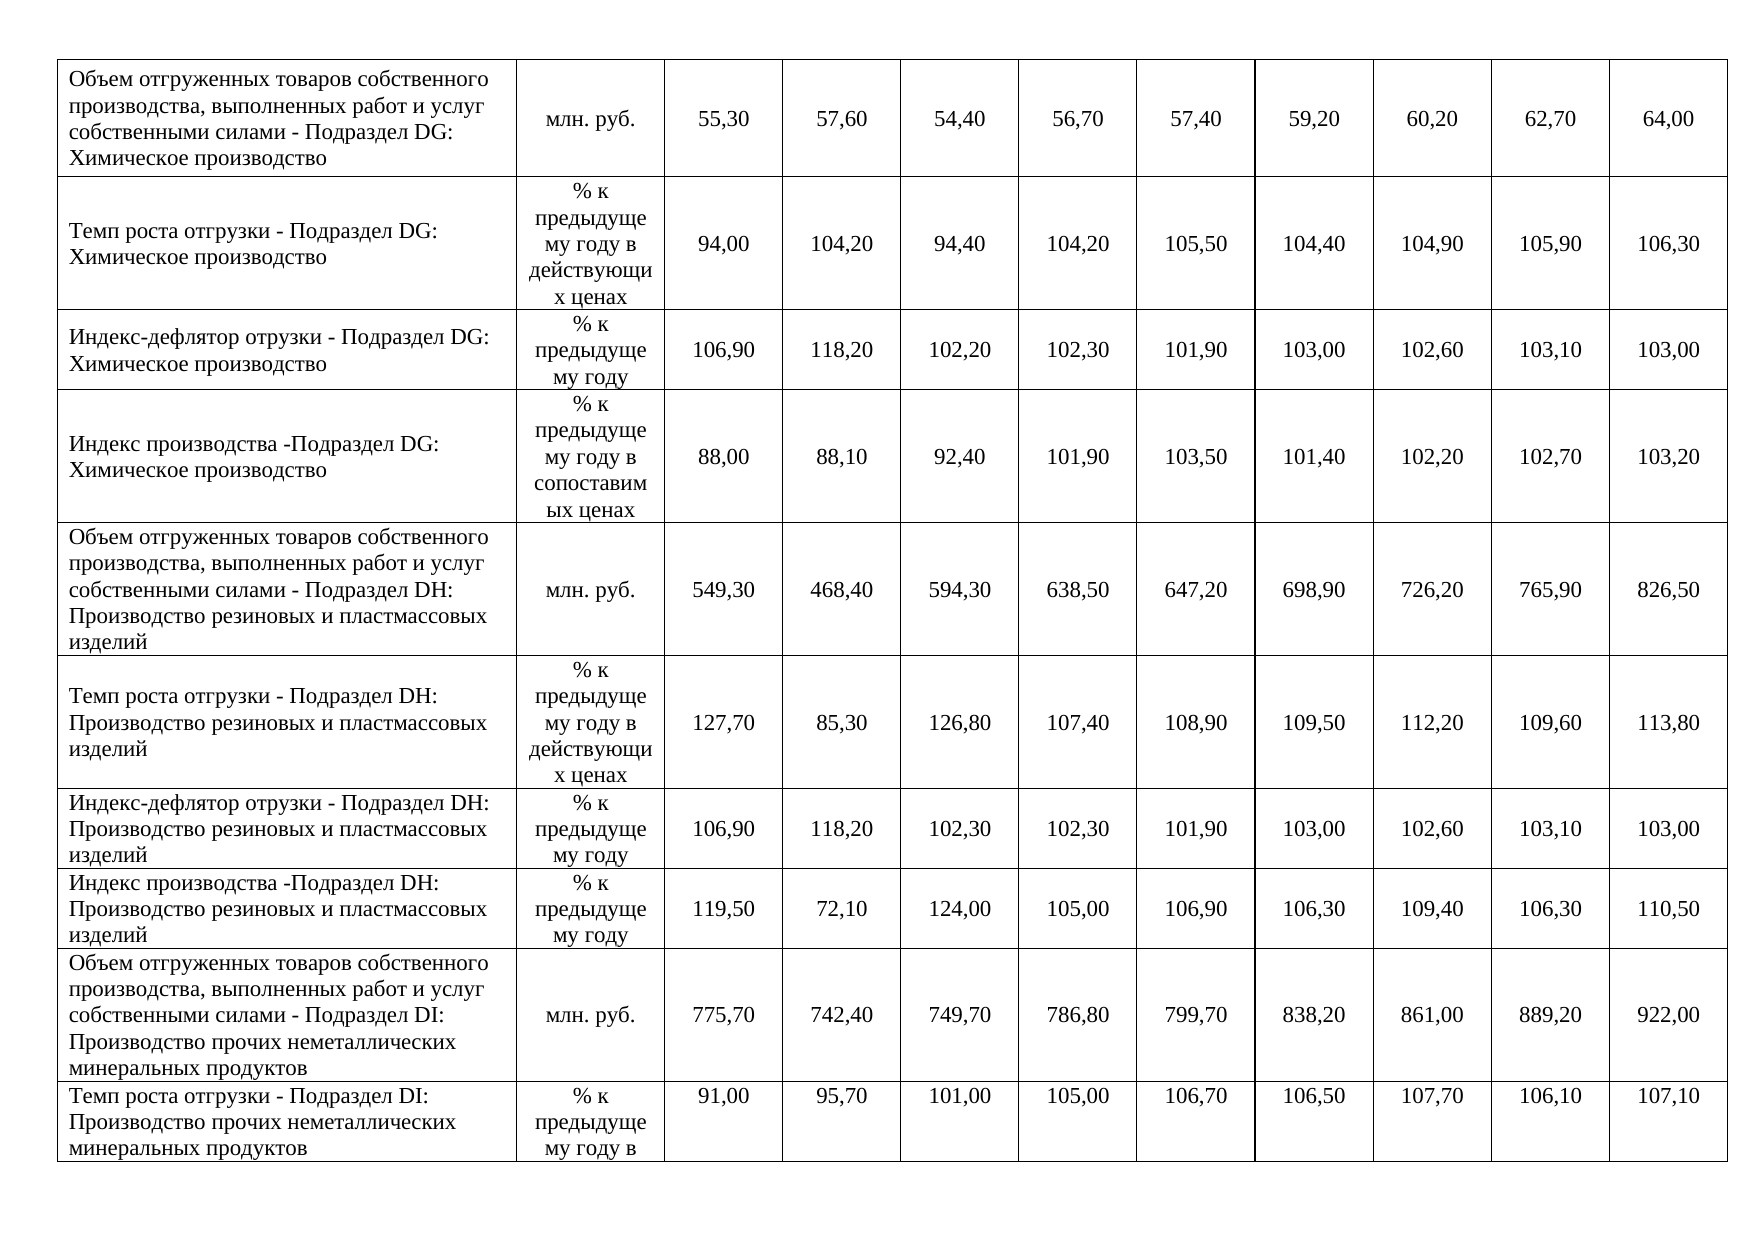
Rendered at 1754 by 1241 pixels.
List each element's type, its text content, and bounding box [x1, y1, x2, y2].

table_cell 107,70 [1374, 1082, 1491, 1161]
table_cell 105,00 [1019, 1082, 1136, 1161]
table_cell 726,20 [1374, 523, 1491, 655]
table_cell Объем отгруженных товаров собственного производства, выполненных работ и услуг собственными силами - Подраздел DG: Химическое производство [58, 60, 516, 176]
table_cell 57,40 [1137, 60, 1254, 176]
table_cell 105,50 [1137, 177, 1254, 309]
table_cell 72,10 [783, 869, 900, 948]
table_cell 104,90 [1374, 177, 1491, 309]
table_cell 118,20 [783, 789, 900, 868]
table_cell 113,80 [1610, 656, 1727, 788]
table_cell 106,70 [1137, 1082, 1254, 1161]
table_cell 102,30 [1019, 789, 1136, 868]
table_cell млн. руб. [517, 60, 664, 176]
table_cell 647,20 [1137, 523, 1254, 655]
table_cell 102,30 [1019, 310, 1136, 389]
table_cell 838,20 [1256, 949, 1373, 1081]
table_cell 101,00 [901, 1082, 1018, 1161]
table_cell 106,10 [1492, 1082, 1609, 1161]
table_cell 104,20 [783, 177, 900, 309]
table_cell 126,80 [901, 656, 1018, 788]
table_cell 56,70 [1019, 60, 1136, 176]
table_cell Индекс производства -Подраздел DH: Производство резиновых и пластмассовых изделий [58, 869, 516, 948]
table_cell 922,00 [1610, 949, 1727, 1081]
table_cell 106,30 [1492, 869, 1609, 948]
table_cell 549,30 [665, 523, 782, 655]
table_cell 102,70 [1492, 390, 1609, 522]
table_cell 101,90 [1019, 390, 1136, 522]
table_cell 101,90 [1137, 310, 1254, 389]
table_cell 765,90 [1492, 523, 1609, 655]
table_cell 468,40 [783, 523, 900, 655]
table_cell 109,40 [1374, 869, 1491, 948]
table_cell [517, 1082, 664, 1161]
table_cell 103,10 [1492, 310, 1609, 389]
table_cell 106,30 [1610, 177, 1727, 309]
table_cell 103,00 [1610, 789, 1727, 868]
table_cell 103,10 [1492, 789, 1609, 868]
table_cell 638,50 [1019, 523, 1136, 655]
table_cell 103,00 [1256, 789, 1373, 868]
table_cell 749,70 [901, 949, 1018, 1081]
table_cell Индекс-дефлятор отрузки - Подраздел DH: Производство резиновых и пластмассовых изделий [58, 789, 516, 868]
table_cell 109,60 [1492, 656, 1609, 788]
table_cell 103,50 [1137, 390, 1254, 522]
table_cell 118,20 [783, 310, 900, 389]
table_cell % к предыдущему году [517, 789, 664, 868]
table_cell 119,50 [665, 869, 782, 948]
table_cell 60,20 [1374, 60, 1491, 176]
table_cell 594,30 [901, 523, 1018, 655]
table_cell 124,00 [901, 869, 1018, 948]
table_cell % к предыдущему году в действующих ценах [517, 177, 664, 309]
table_cell Объем отгруженных товаров собственного производства, выполненных работ и услуг собственными силами - Подраздел DH: Производство резиновых и пластмассовых изделий [58, 523, 516, 655]
table_cell 775,70 [665, 949, 782, 1081]
table_cell 62,70 [1492, 60, 1609, 176]
table_cell 112,20 [1374, 656, 1491, 788]
table_cell 91,00 [665, 1082, 782, 1161]
table_cell 85,30 [783, 656, 900, 788]
table_cell 105,90 [1492, 177, 1609, 309]
table_cell % к предыдущему году [517, 310, 664, 389]
table_cell 109,50 [1256, 656, 1373, 788]
table_cell Индекс производства -Подраздел DG: Химическое производство [58, 390, 516, 522]
table_cell 786,80 [1019, 949, 1136, 1081]
table_cell 92,40 [901, 390, 1018, 522]
table_cell 88,10 [783, 390, 900, 522]
table_cell % к предыдущему году в действующих ценах [517, 656, 664, 788]
table_cell млн. руб. [517, 949, 664, 1081]
table_cell 107,10 [1610, 1082, 1727, 1161]
table_cell 55,30 [665, 60, 782, 176]
table_cell 742,40 [783, 949, 900, 1081]
table_cell Индекс-дефлятор отрузки - Подраздел DG: Химическое производство [58, 310, 516, 389]
table_cell 94,40 [901, 177, 1018, 309]
table_cell 102,60 [1374, 789, 1491, 868]
table_cell 104,20 [1019, 177, 1136, 309]
table_cell 799,70 [1137, 949, 1254, 1081]
table_cell 106,90 [665, 789, 782, 868]
table_cell 54,40 [901, 60, 1018, 176]
table_cell 102,20 [1374, 390, 1491, 522]
table_cell 861,00 [1374, 949, 1491, 1081]
table_cell 698,90 [1256, 523, 1373, 655]
table_cell 106,30 [1256, 869, 1373, 948]
table_cell 94,00 [665, 177, 782, 309]
table_cell 101,90 [1137, 789, 1254, 868]
table_cell 889,20 [1492, 949, 1609, 1081]
table_cell 103,00 [1256, 310, 1373, 389]
table_cell 57,60 [783, 60, 900, 176]
table_cell 104,40 [1256, 177, 1373, 309]
table_cell 101,40 [1256, 390, 1373, 522]
table_cell 102,20 [901, 310, 1018, 389]
table_cell 826,50 [1610, 523, 1727, 655]
table_cell 107,40 [1019, 656, 1136, 788]
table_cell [58, 1082, 516, 1161]
table_cell Темп роста отгрузки - Подраздел DH: Производство резиновых и пластмассовых изделий [58, 656, 516, 788]
table_cell 95,70 [783, 1082, 900, 1161]
table_cell 127,70 [665, 656, 782, 788]
table_cell 102,30 [901, 789, 1018, 868]
table_cell 110,50 [1610, 869, 1727, 948]
table_cell 106,90 [1137, 869, 1254, 948]
table_cell 64,00 [1610, 60, 1727, 176]
table_cell Темп роста отгрузки - Подраздел DG: Химическое производство [58, 177, 516, 309]
table_cell млн. руб. [517, 523, 664, 655]
table_cell Объем отгруженных товаров собственного производства, выполненных работ и услуг собственными силами - Подраздел DI: Производство прочих неметаллических минеральных продуктов [58, 949, 516, 1081]
table_cell 102,60 [1374, 310, 1491, 389]
table_cell 59,20 [1256, 60, 1373, 176]
table_cell 106,90 [665, 310, 782, 389]
table_cell % к предыдущему году [517, 869, 664, 948]
table_cell 105,00 [1019, 869, 1136, 948]
table_cell 103,00 [1610, 310, 1727, 389]
table_cell 108,90 [1137, 656, 1254, 788]
table_cell 106,50 [1256, 1082, 1373, 1161]
table_cell 88,00 [665, 390, 782, 522]
table_cell % к предыдущему году в сопоставимых ценах [517, 390, 664, 522]
table_cell 103,20 [1610, 390, 1727, 522]
